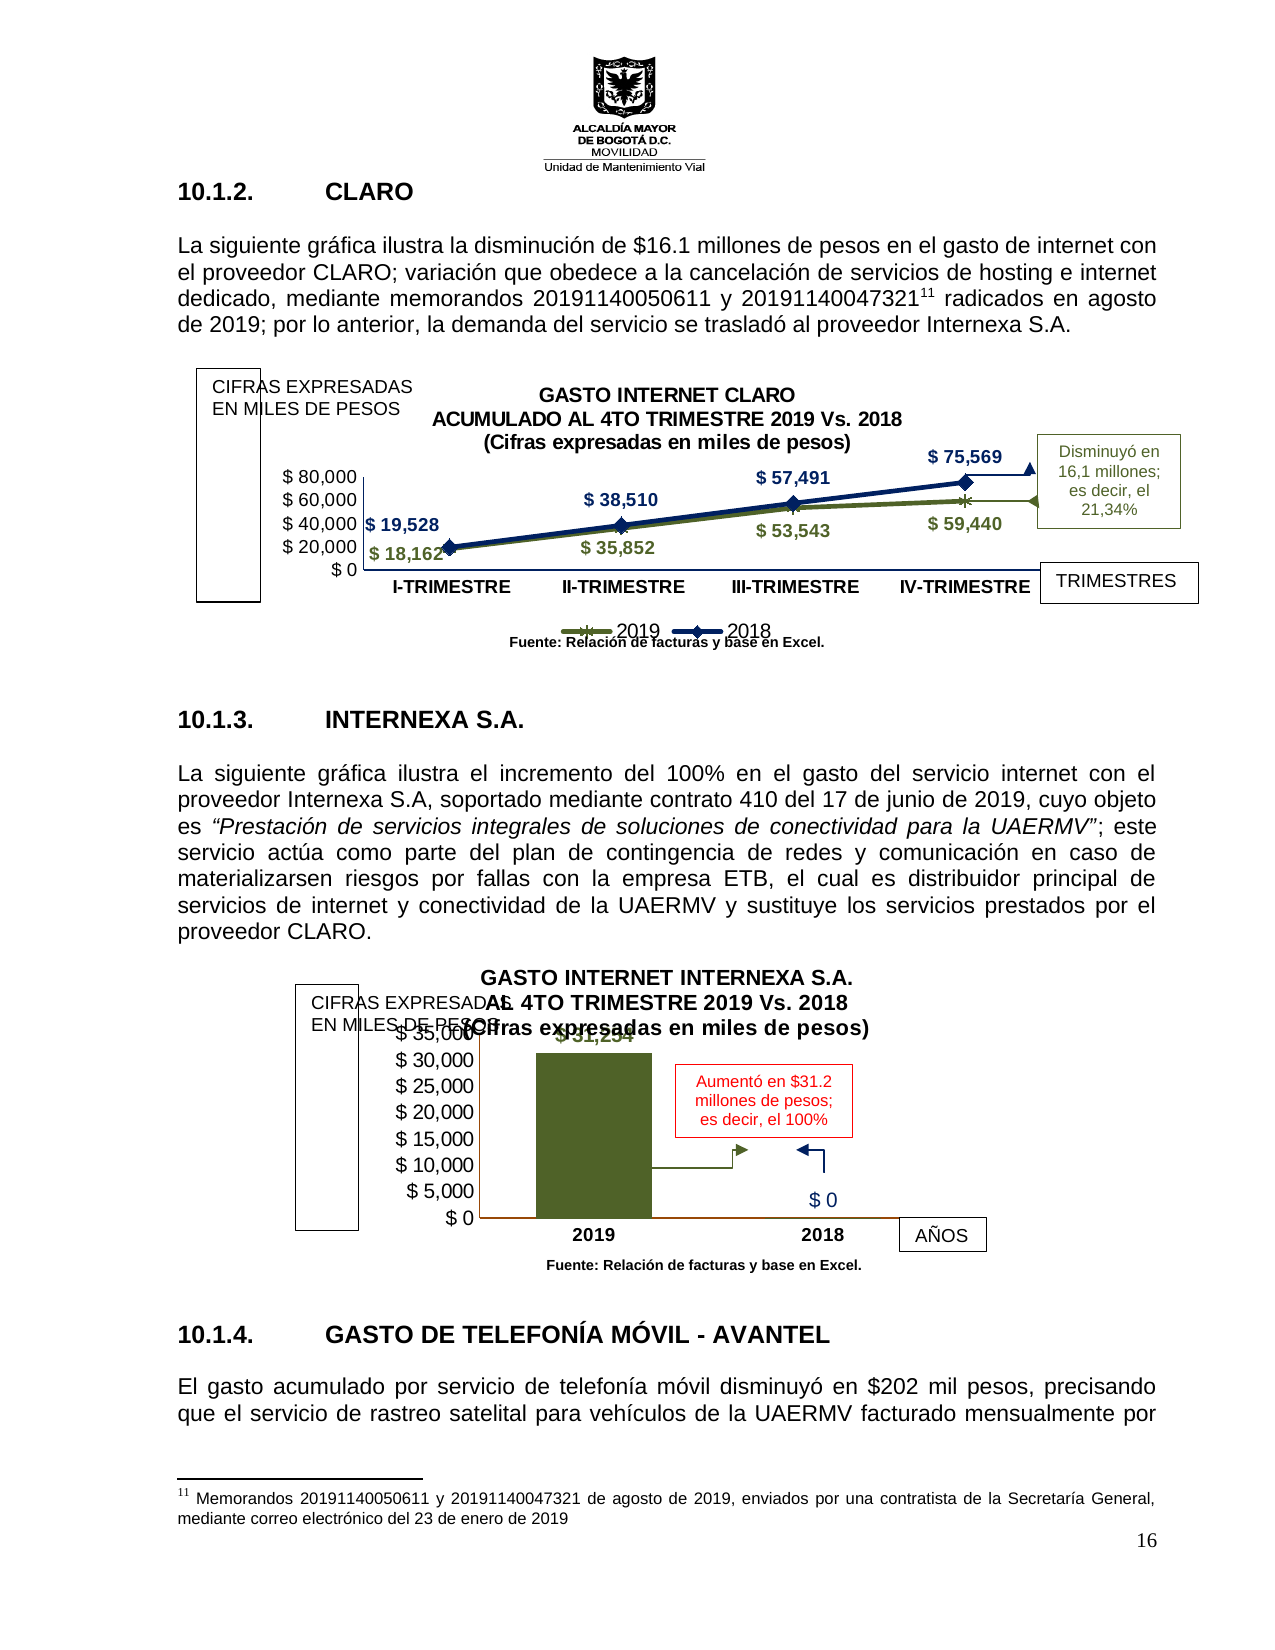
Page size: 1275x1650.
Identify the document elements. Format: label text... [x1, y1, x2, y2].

subtitle INTERNEXA S.A. [177, 705, 1157, 733]
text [177, 1373, 1157, 1426]
subtitle GASTO DE TELEFONÍA MÓVIL - AVANTEL [177, 1320, 1157, 1349]
text La siguiente gráfica ilustra la disminución de $16.1 millones de pesos en el gasto de internet con el proveedor CLARO; variación que obedece a la cancelación de servicios de hosting e internet dedicado, mediante memorandos 20191140050611 y 20191140047321 radicados en agosto de 2019; por lo anterior, la demanda del servicio se trasladó al proveedor Internexa S.A. [177, 232, 1157, 338]
subtitle CLARO [177, 177, 1157, 206]
text La siguiente gráfica ilustra el incremento del 100% en el gasto del servicio internet con el proveedor Internexa S.A, soportado mediante contrato 410 del 17 de junio de 2019, cuyo objeto es “Prestación de servicios integrales de soluciones de conectividad para la UAERMV”; este servicio actúa como parte del plan de contingencia de redes y comunicación en caso de materializarsen riesgos por fallas con la empresa ETB, el cual es distribuidor principal de servicios de internet y conectividad de la UAERMV y sustituye los servicios prestados por el proveedor CLARO. [177, 760, 1157, 944]
